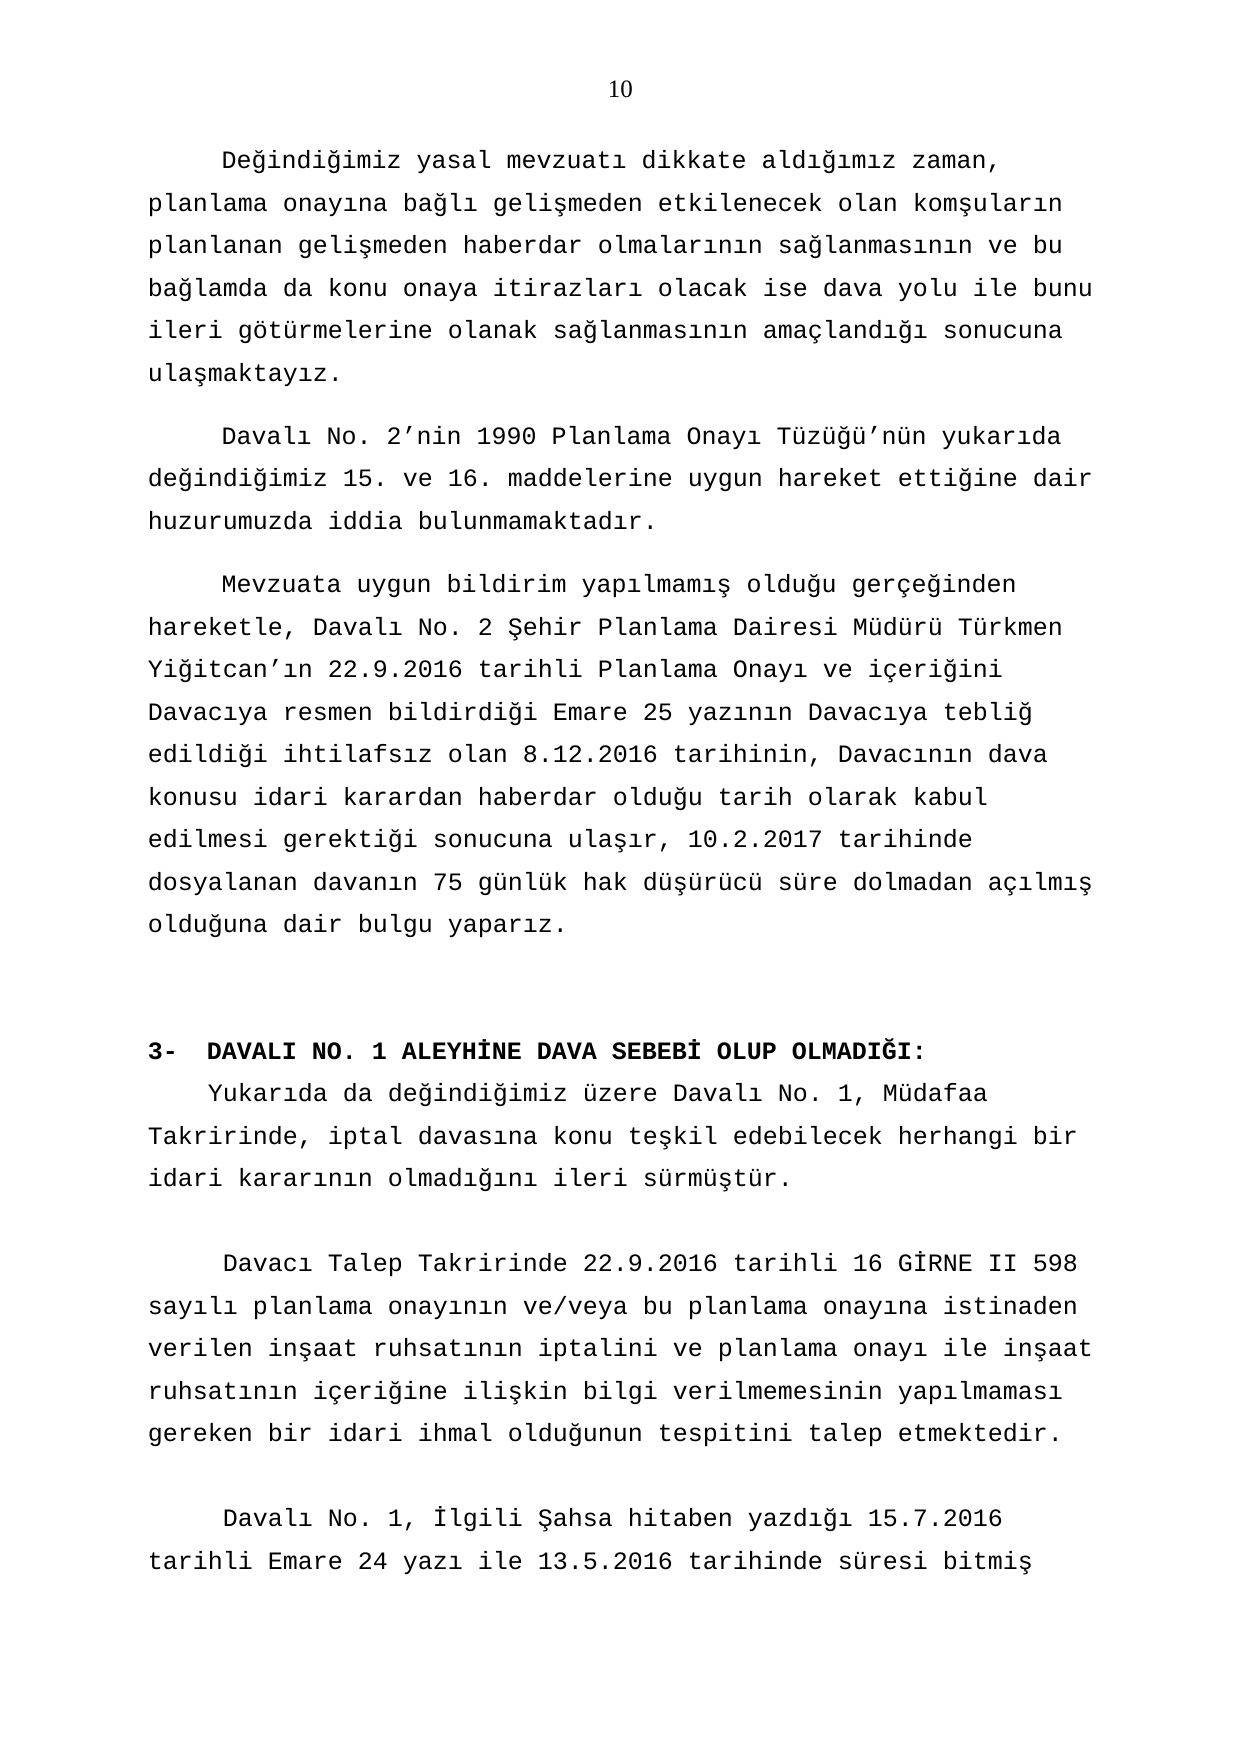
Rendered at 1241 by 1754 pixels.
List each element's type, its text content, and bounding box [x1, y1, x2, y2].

text Mevzuata uygun bildirim yapılmamış olduğu gerçeğinden hareketle, Davalı No. 2 Şehir Planlama Dairesi Müdürü Türkmen Yiğitcan’ın 22.9.2016 tarihli Planlama Onayı ve içeriğini Davacıya resmen bildirdiği Emare 25 yazının Davacıya tebliğ edildiği ihtilafsız olan 8.12.2016 tarihinin, Davacının dava konusu idari karardan haberdar olduğu tarih olarak kabul edilmesi gerektiği sonucuna ulaşır, 10.2.2017 tarihinde dosyalanan davanın 75 günlük hak düşürücü süre dolmadan açılmış olduğuna dair bulgu yaparız. [148, 572, 1093, 940]
list Davacı Talep Takririnde 22.9.2016 tarihli 16 GİRNE II 598 sayılı planlama onayının ve/veya bu planlama onayına istinaden verilen inşaat ruhsatının iptalini ve planlama onayı ile inşaat ruhsatının içeriğine ilişkin bilgi verilmemesinin yapılmaması gereken bir idari ihmal olduğunun tespitini talep etmektedir. [148, 1251, 1093, 1449]
list Yukarıda da değindiğimiz üzere Davalı No. 1, Müdafaa Takririnde, iptal davasına konu teşkil edebilecek herhangi bir idari kararının olmadığını ileri sürmüştür. [148, 1081, 1093, 1194]
list DAVALI NO. 1 ALEYHİNE DAVA SEBEBİ OLUP OLMADIĞI: [148, 1038, 1093, 1067]
text Değindiğimiz yasal mevzuatı dikkate aldığımız zaman, planlama onayına bağlı gelişmeden etkilenecek olan komşuların planlanan gelişmeden haberdar olmalarının sağlanmasının ve bu bağlamda da konu onaya itirazları olacak ise dava yolu ile bunu ileri götürmelerine olanak sağlanmasının amaçlandığı sonucuna ulaşmaktayız. [148, 148, 1093, 388]
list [148, 1506, 1093, 1577]
text Davalı No. 2’nin 1990 Planlama Onayı Tüzüğü’nün yukarıda değindiğimiz 15. ve 16. maddelerine uygun hareket ettiğine dair huzurumuzda iddia bulunmamaktadır. [148, 423, 1093, 537]
